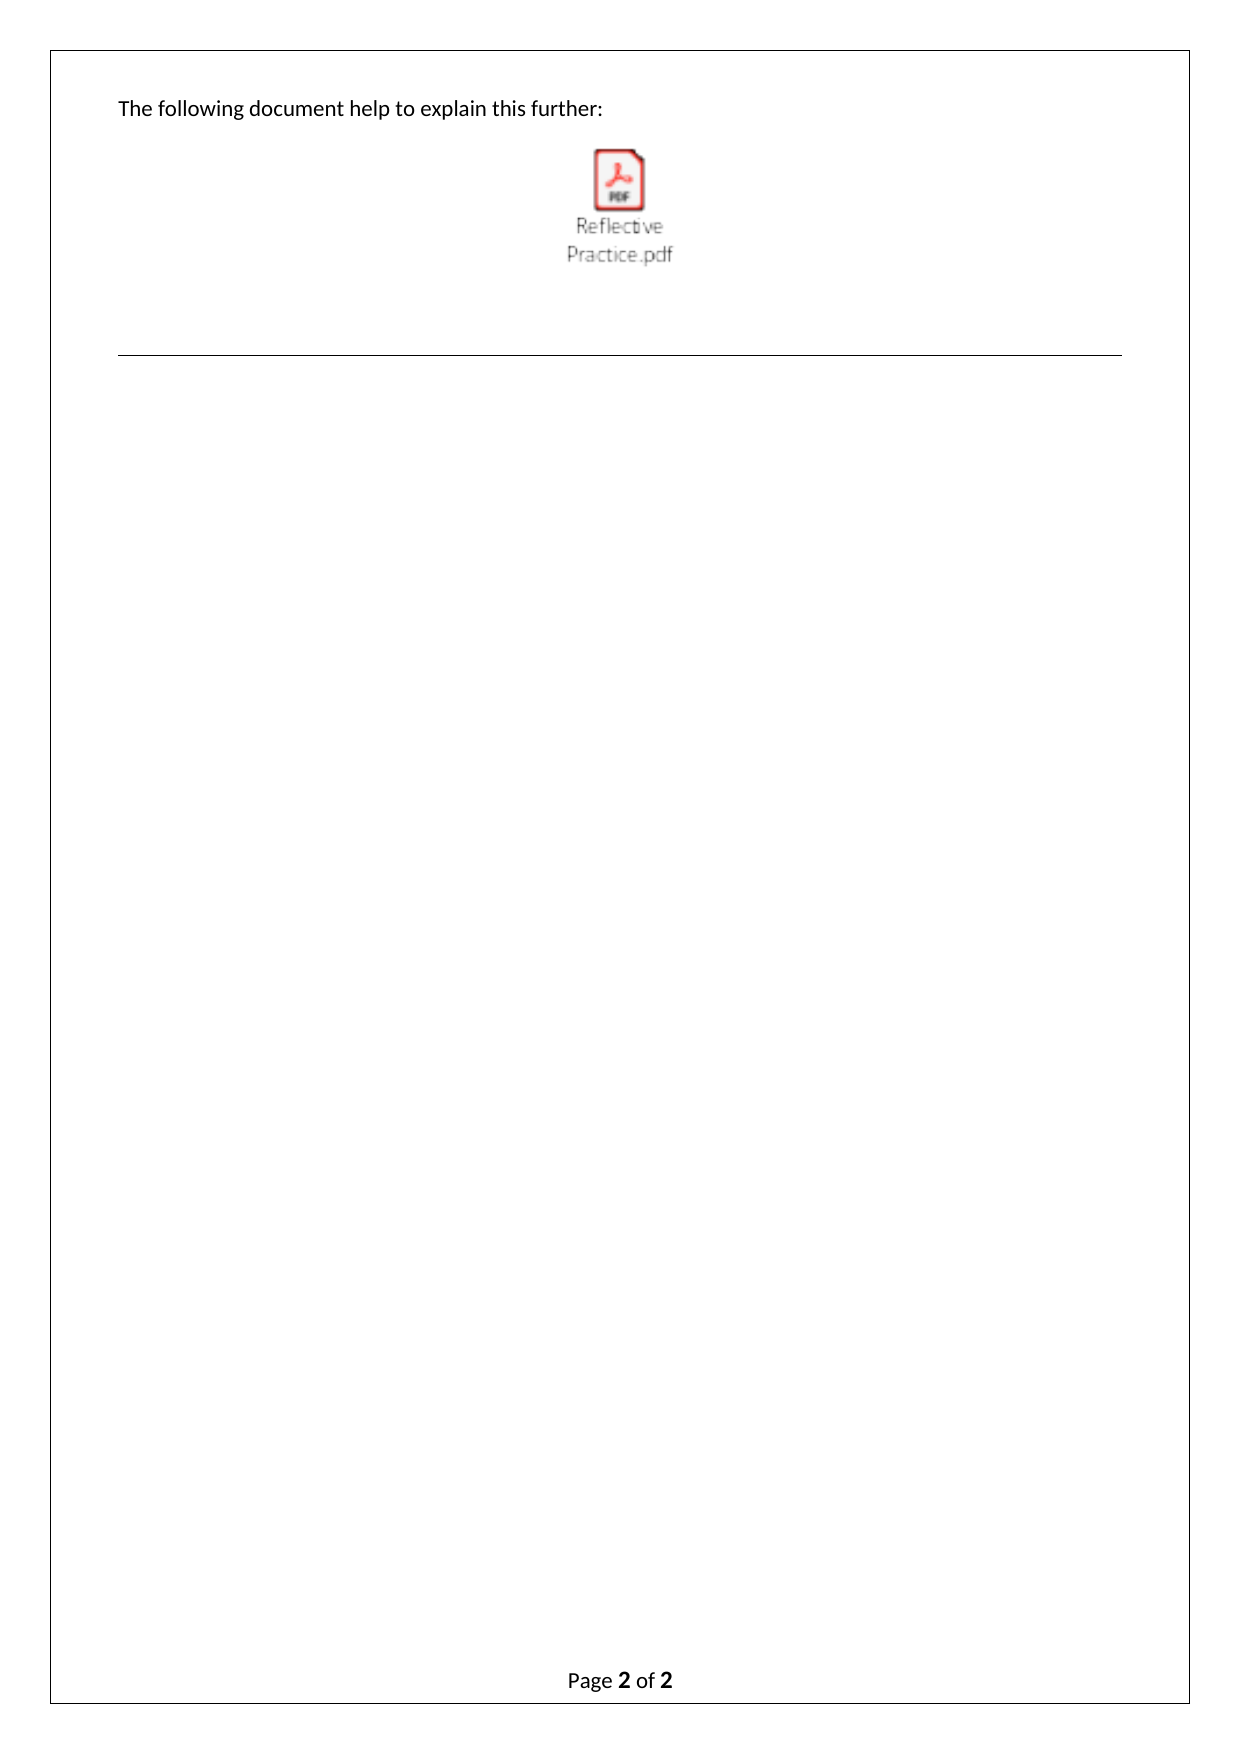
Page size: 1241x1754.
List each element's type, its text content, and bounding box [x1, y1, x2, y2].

text The following document help to explain this further: [118, 94, 1122, 122]
